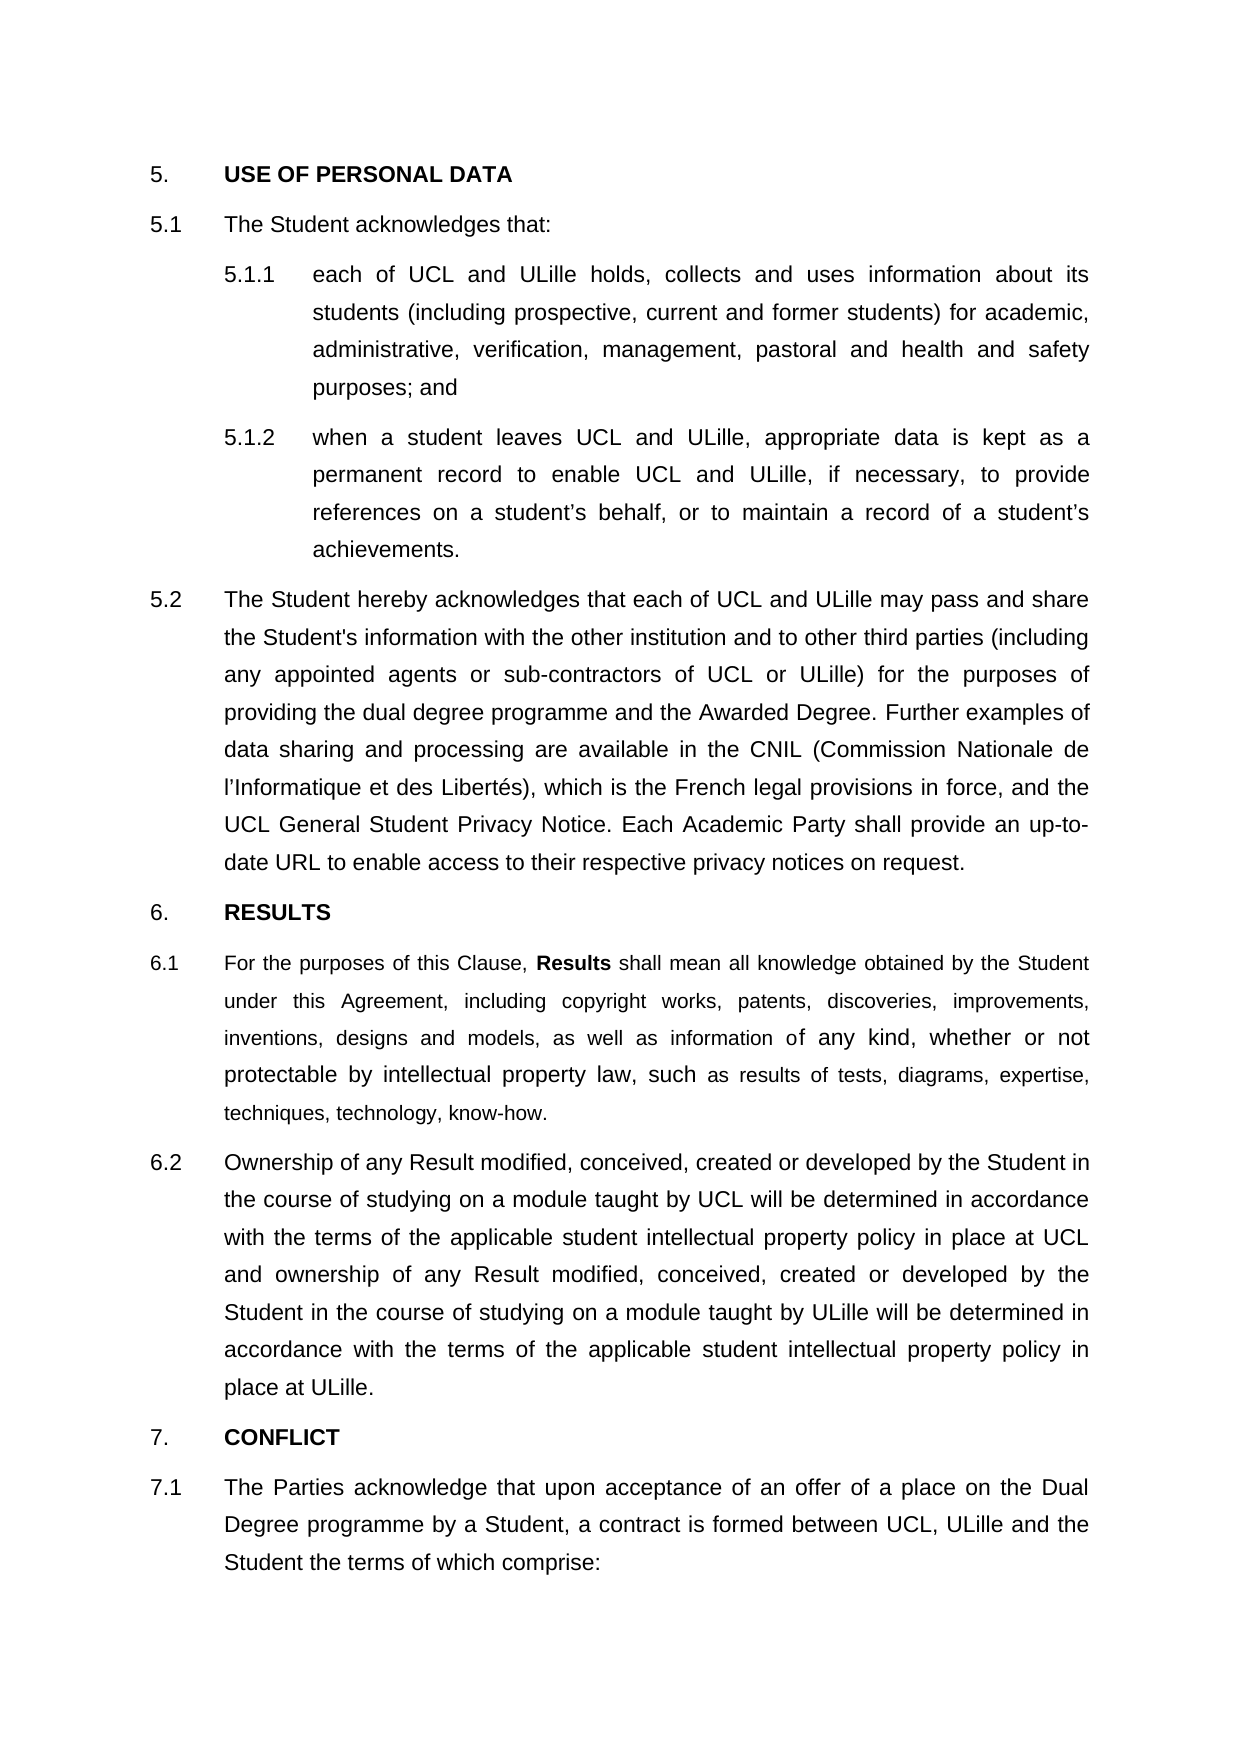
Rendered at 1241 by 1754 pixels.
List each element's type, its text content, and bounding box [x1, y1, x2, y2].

text when a student leaves UCL and ULille, appropriate data is kept as a permanent record to enable UCL and ULille, if necessary, to provide references on a student’s behalf, or to maintain a record of a student’s achievements. [224, 412, 1090, 562]
text Ownership of any Result modified, conceived, created or developed by the Student in the course of studying on a module taught by UCL will be determined in accordance with the terms of the applicable student intellectual property policy in place at UCL and ownership of any Result modified, conceived, created or developed by the Student in the course of studying on a module taught by ULille will be determined in accordance with the terms of the applicable student intellectual property policy in place at ULille. [150, 1137, 1090, 1400]
text each of UCL and ULille holds, collects and uses information about its students (including prospective, current and former students) for academic, administrative, verification, management, pastoral and health and safety purposes; and [224, 250, 1090, 400]
text The Student acknowledges that: [150, 200, 1090, 237]
subtitle USE OF PERSONAL DATA [150, 150, 1090, 187]
text For the purposes of this Clause, Results shall mean all knowledge obtained by the Student under this Agreement, including copyright works, patents, discoveries, improvements, inventions, designs and models, as well as information of any kind, whether or not protectable by intellectual property law, such as results of tests, diagrams, expertise, techniques, technology, know-how. [150, 937, 1090, 1125]
text The Parties acknowledge that upon acceptance of an offer of a place on the Dual Degree programme by a Student, a contract is formed between UCL, ULille and the Student the terms of which comprise: [150, 1462, 1090, 1575]
subtitle RESULTS [150, 887, 1090, 925]
subtitle CONFLICT [150, 1412, 1090, 1450]
text The Student hereby acknowledges that each of UCL and ULille may pass and share the Student's information with the other institution and to other third parties (including any appointed agents or sub-contractors of UCL or ULille) for the purposes of providing the dual degree programme and the Awarded Degree. Further examples of data sharing and processing are available in the CNIL (Commission Nationale de l’Informatique et des Libertés), which is the French legal provisions in force, and the UCL General Student Privacy Notice. Each Academic Party shall provide an up-to-date URL to enable access to their respective privacy notices on request. [150, 575, 1090, 875]
